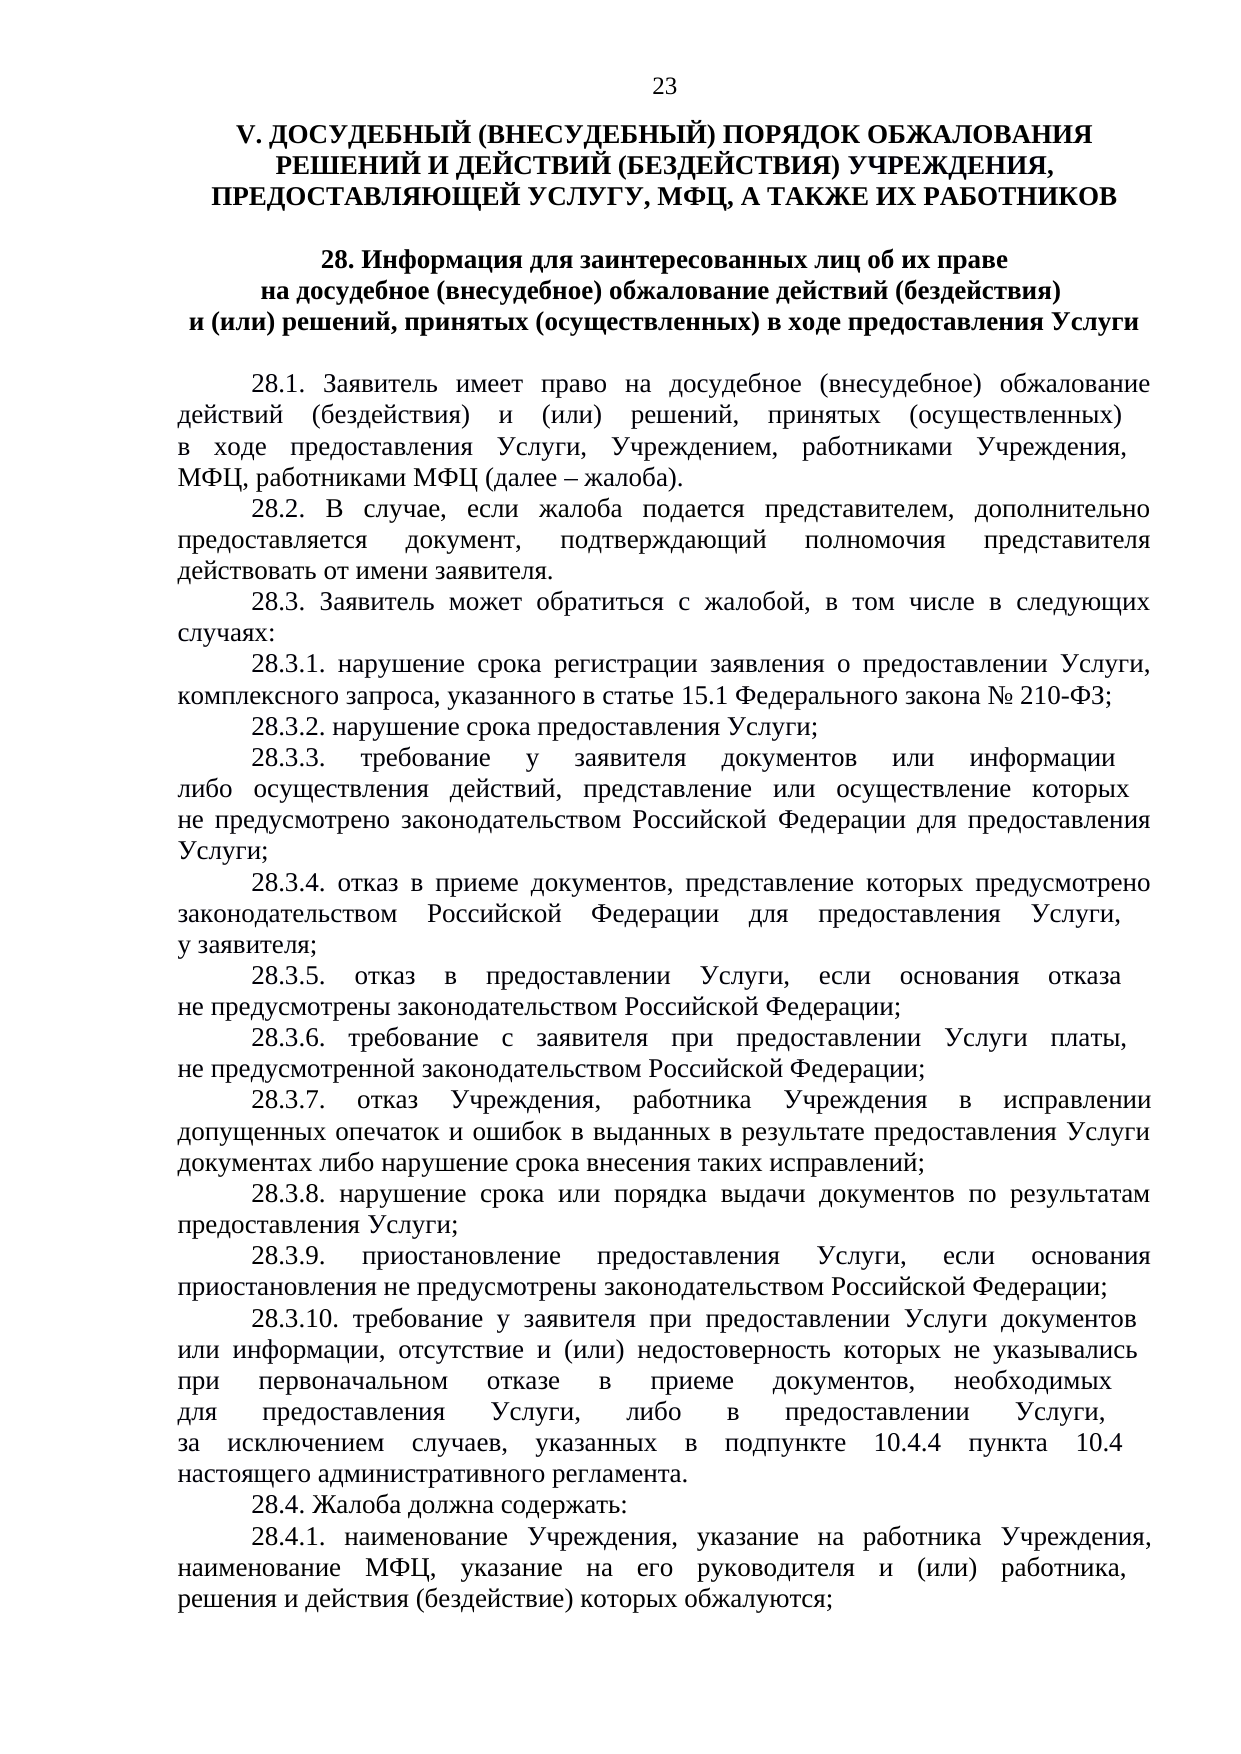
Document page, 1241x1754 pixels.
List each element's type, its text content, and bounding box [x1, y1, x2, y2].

text 28.1. Заявитель имеет право на досудебное (внесудебное) обжалование действий (бездействия) и (или) решений, принятых (осуществленных) в ходе предоставления Услуги, Учреждением, работниками Учреждения, МФЦ, работниками МФЦ (далее – жалоба). [177, 367, 1152, 492]
text 28.3.8. нарушение срока или порядка выдачи документов по результатам предоставления Услуги; [177, 1177, 1152, 1239]
text 28.4.1. наименование Учреждения, указание на работника Учреждения, наименование МФЦ, указание на его руководителя и (или) работника, решения и действия (бездействие) которых обжалуются; [177, 1520, 1152, 1613]
text 28.3.4. отказ в приеме документов, представление которых предусмотрено законодательством Российской Федерации для предоставления Услуги, у заявителя; [177, 866, 1152, 959]
text 28.4. Жалоба должна содержать: [177, 1488, 1152, 1520]
text 28. Информация для заинтересованных лиц об их праве [177, 243, 1152, 274]
text 28.3.5. отказ в предоставлении Услуги, если основания отказа не предусмотрены законодательством Российской Федерации; [177, 959, 1152, 1021]
text 28.3.10. требование у заявителя при предоставлении Услуги документов или информации, отсутствие и (или) недостоверность которых не указывались при первоначальном отказе в приеме документов, необходимых для предоставления Услуги, либо в предоставлении Услуги, за исключением случаев, указанных в подпункте 10.4.4 пункта 10.4 настоящего административного регламента. [177, 1302, 1152, 1488]
text 28.2. В случае, если жалоба подается представителем, дополнительно предоставляется документ, подтверждающий полномочия представителя действовать от имени заявителя. [177, 492, 1152, 585]
text 28.3.1. нарушение срока регистрации заявления о предоставлении Услуги, комплексного запроса, указанного в статье 15.1 Федерального закона № 210-ФЗ; [177, 648, 1152, 710]
text 28.3.3. требование у заявителя документов или информации либо осуществления действий, представление или осуществление которых не предусмотрено законодательством Российской Федерации для предоставления Услуги; [177, 741, 1152, 866]
text 28.3.2. нарушение срока предоставления Услуги; [177, 710, 1152, 741]
text на досудебное (внесудебное) обжалование действий (бездействия) и (или) решений, принятых (осуществленных) в ходе предоставления Услуги [177, 274, 1152, 336]
text 28.3.9. приостановление предоставления Услуги, если основания приостановления не предусмотрены законодательством Российской Федерации; [177, 1239, 1152, 1302]
text 28.3. Заявитель может обратиться с жалобой, в том числе в следующих случаях: [177, 585, 1152, 648]
text 28.3.6. требование с заявителя при предоставлении Услуги платы, не предусмотренной законодательством Российской Федерации; [177, 1021, 1152, 1084]
text 28.3.7. отказ Учреждения, работника Учреждения в исправлении допущенных опечаток и ошибок в выданных в результате предоставления Услуги документах либо нарушение срока внесения таких исправлений; [177, 1084, 1152, 1177]
text V. ДОСУДЕБНЫЙ (ВНЕСУДЕБНЫЙ) ПОРЯДОК ОБЖАЛОВАНИЯ РЕШЕНИЙ И ДЕЙСТВИЙ (БЕЗДЕЙСТВИЯ) УЧРЕЖДЕНИЯ, ПРЕДОСТАВЛЯЮЩЕЙ УСЛУГУ, МФЦ, А ТАКЖЕ ИХ РАБОТНИКОВ [177, 118, 1152, 212]
